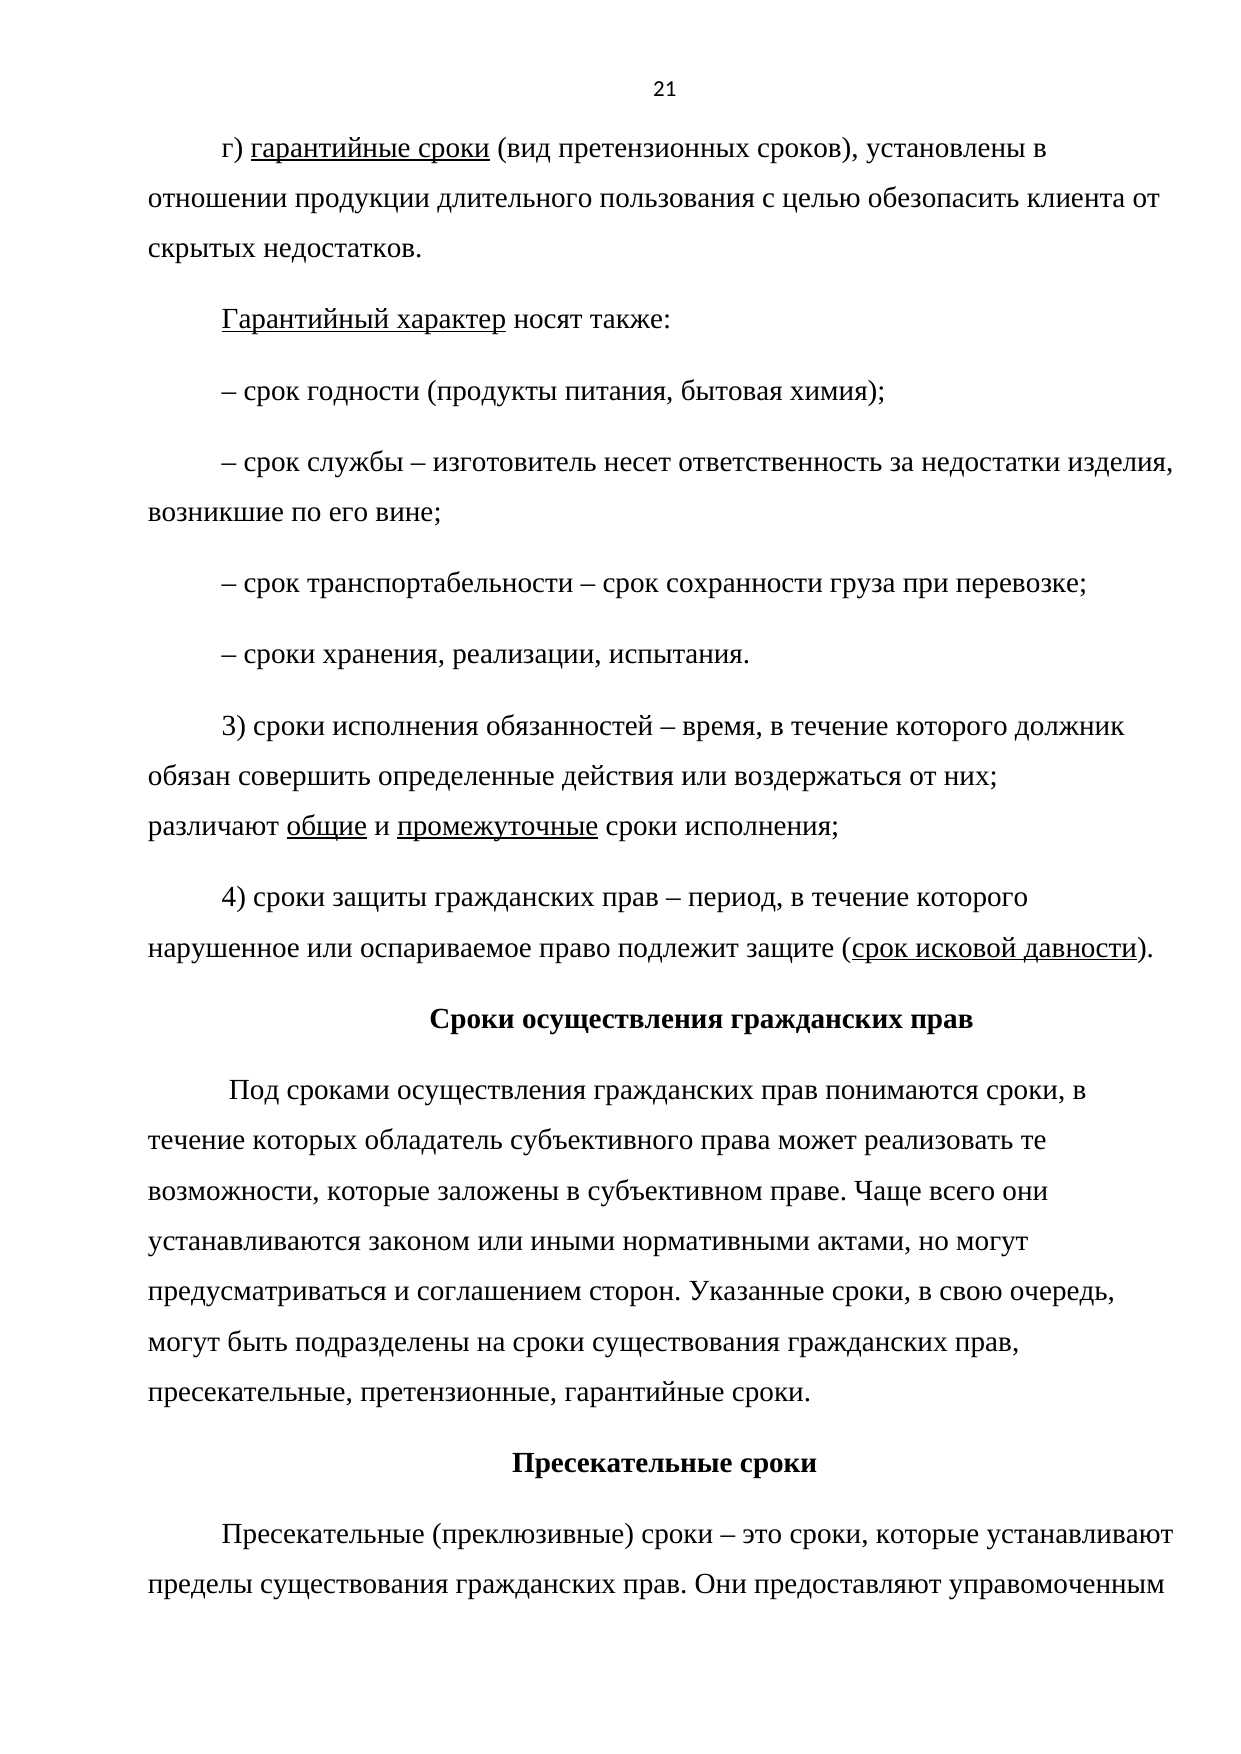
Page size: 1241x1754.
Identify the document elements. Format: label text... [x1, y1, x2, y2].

text 3) сроки исполнения обязанностей – время, в течение которого должник обязан совершить определенные действия или воздержаться от них; различают общие и промежуточные сроки исполнения; [148, 708, 1181, 842]
text – срок службы – изготовитель несет ответственность за недостатки изделия, возникшие по его вине; [148, 444, 1181, 528]
text Сроки осуществления гражданских прав [148, 1001, 1181, 1034]
text – срок годности (продукты питания, бытовая химия); [148, 373, 1181, 406]
text г) гарантийные сроки (вид претензионных сроков), установлены в отношении продукции длительного пользования с целью обезопасить клиента от скрытых недостатков. [148, 130, 1181, 264]
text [148, 1516, 1181, 1600]
text – срок транспортабельности – срок сохранности груза при перевозке; [148, 565, 1181, 599]
text Гарантийный характер носят также: [148, 302, 1181, 335]
text – сроки хранения, реализации, испытания. [148, 637, 1181, 670]
text 4) сроки защиты гражданских прав – период, в течение которого нарушенное или оспариваемое право подлежит защите (срок исковой давности). [148, 879, 1181, 963]
text Под сроками осуществления гражданских прав понимаются сроки, в течение которых обладатель субъективного права может реализовать те возможности, которые заложены в субъективном праве. Чаще всего они устанавливаются законом или иными нормативными актами, но могут предусматриваться и соглашением сторон. Указанные сроки, в свою очередь, могут быть подразделены на сроки существования гражданских прав, пресекательные, претензионные, гарантийные сроки. [148, 1072, 1181, 1407]
text Пресекательные сроки [148, 1445, 1181, 1479]
